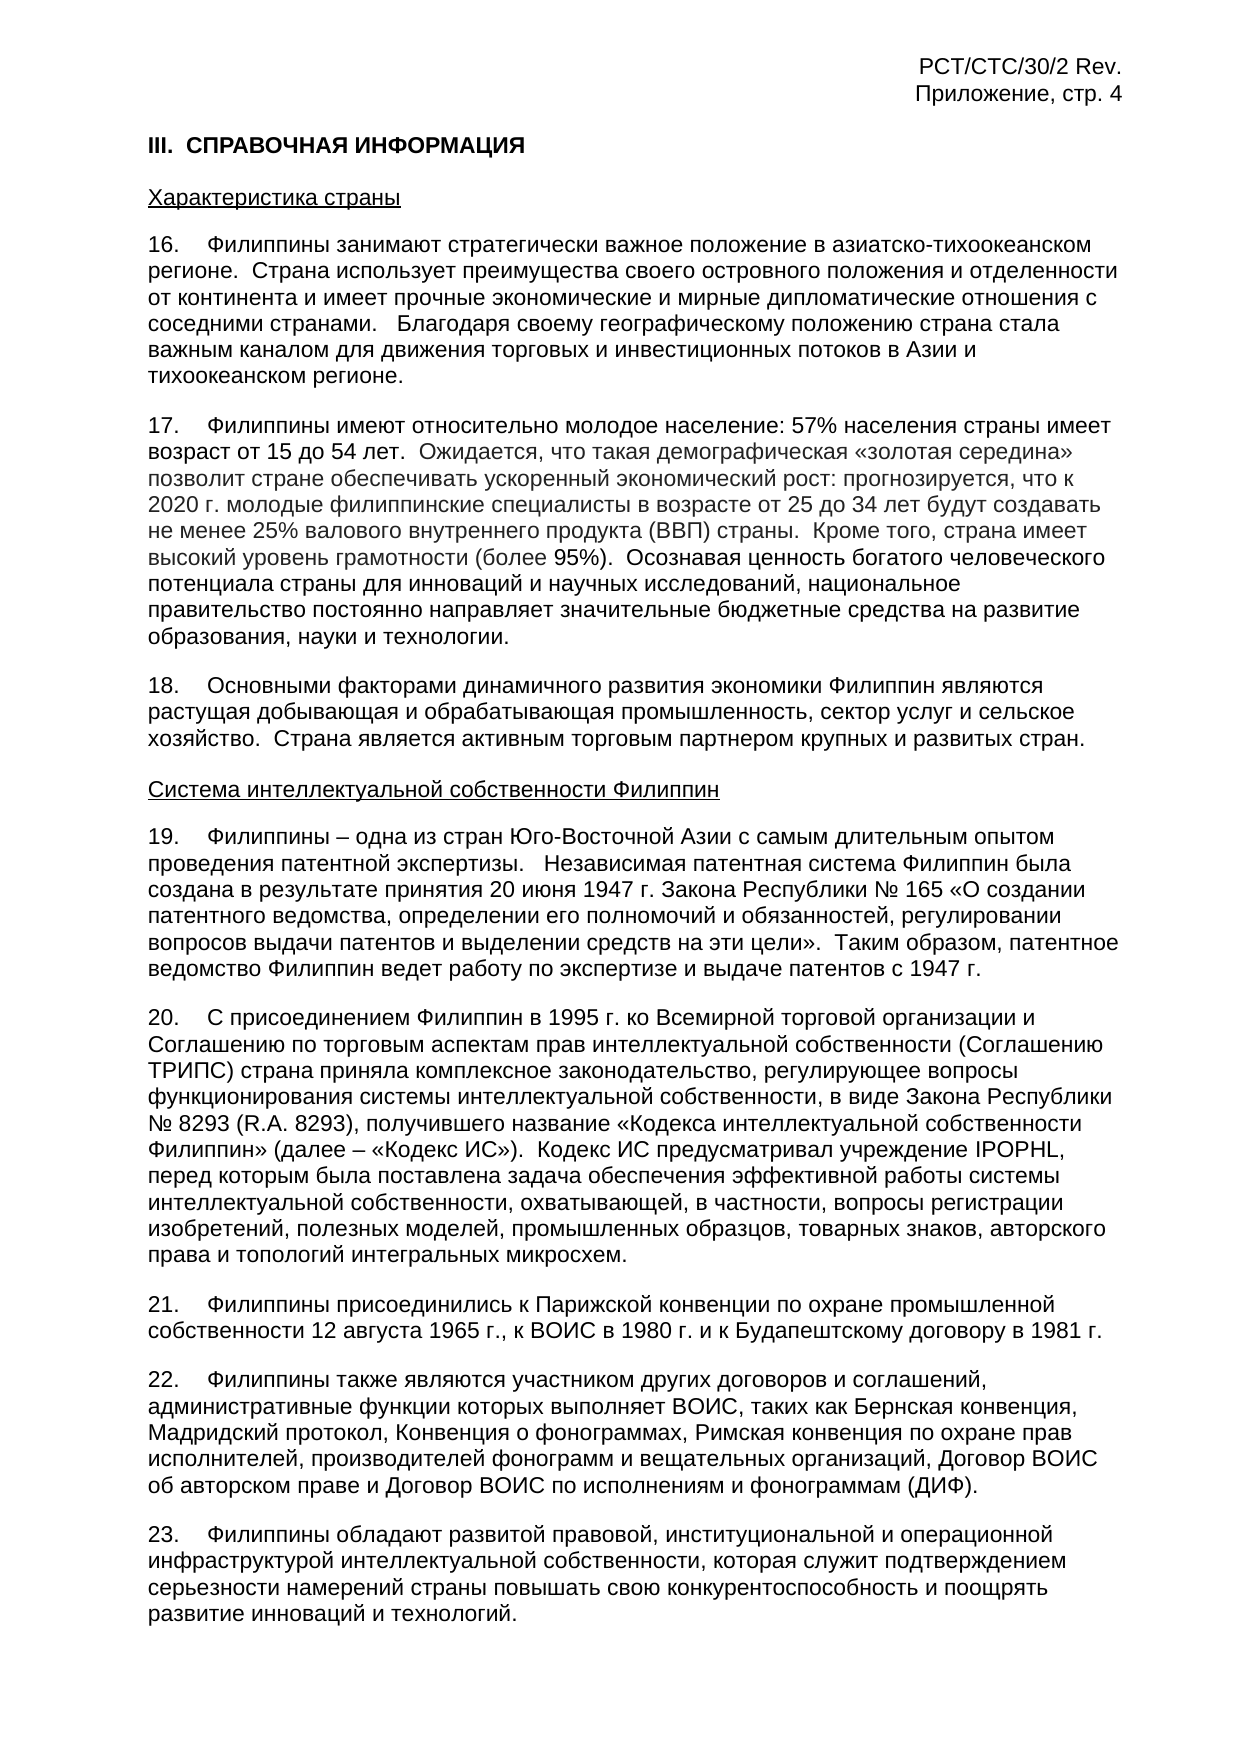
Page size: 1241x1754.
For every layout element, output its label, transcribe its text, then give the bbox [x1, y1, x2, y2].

text С присоединением Филиппин в 1995 г. ко Всемирной торговой организации и Соглашению по торговым аспектам прав интеллектуальной собственности (Соглашению ТРИПС) страна приняла комплексное законодательство, регулирующее вопросы функционирования системы интеллектуальной собственности, в виде Закона Республики № 8293 (R.A. 8293), получившего название «Кодекса интеллектуальной собственности Филиппин» (далее – «Кодекс ИС»). Кодекс ИС предусматривал учреждение IPOPHL, перед которым была поставлена задача обеспечения эффективной работы системы интеллектуальной собственности, охватывающей, в частности, вопросы регистрации изобретений, полезных моделей, промышленных образцов, товарных знаков, авторского права и топологий интегральных микросхем. [148, 1004, 1122, 1268]
text Филиппины занимают стратегически важное положение в азиатско-тихоокеанском регионе. Страна использует преимущества своего островного положения и отделенности от континента и имеет прочные экономические и мирные дипломатические отношения с соседними странами. Благодаря своему географическому положению страна стала важным каналом для движения торговых и инвестиционных потоков в Азии и тихоокеанском регионе. [148, 231, 1122, 389]
text Филиппины также являются участником других договоров и соглашений, административные функции которых выполняет ВОИС, таких как Бернская конвенция, Мадридский протокол, Конвенция о фонограммах, Римская конвенция по охране прав исполнителей, производителей фонограмм и вещательных организаций, Договор ВОИС об авторском праве и Договор ВОИС по исполнениям и фонограммам (ДИФ). [148, 1366, 1122, 1498]
subtitle III. Справочная информация [148, 132, 1122, 158]
text Филиппины имеют относительно молодое население: 57% населения страны имеет возраст от 15 до 54 лет. Ожидается, что такая демографическая «золотая середина» позволит стране обеспечивать ускоренный экономический рост: прогнозируется, что к 2020 г. молодые филиппинские специалисты в возрасте от 25 до 34 лет будут создавать не менее 25% валового внутреннего продукта (ВВП) страны. Кроме того, страна имеет высокий уровень грамотности (более 95%). Осознавая ценность богатого человеческого потенциала страны для инноваций и научных исследований, национальное правительство постоянно направляет значительные бюджетные средства на развитие образования, науки и технологии. [148, 412, 1122, 649]
text Филиппины обладают развитой правовой, институциональной и операционной инфраструктурой интеллектуальной собственности, которая служит подтверждением серьезности намерений страны повышать свою конкурентоспособность и поощрять развитие инноваций и технологий. [148, 1521, 1122, 1626]
subtitle Система интеллектуальной собственности Филиппин [148, 776, 1122, 802]
text Филиппины присоединились к Парижской конвенции по охране промышленной собственности 12 августа 1965 г., к ВОИС в 1980 г. и к Будапештскому договору в 1981 г. [148, 1291, 1122, 1343]
text Основными факторами динамичного развития экономики Филиппин являются растущая добывающая и обрабатывающая промышленность, сектор услуг и сельское хозяйство. Страна является активным торговым партнером крупных и развитых стран. [148, 672, 1122, 751]
subtitle Характеристика страны [148, 183, 1122, 210]
text Филиппины – одна из стран Юго-Восточной Азии с самым длительным опытом проведения патентной экспертизы. Независимая патентная система Филиппин была создана в результате принятия 20 июня 1947 г. Закона Республики № 165 «О создании патентного ведомства, определении его полномочий и обязанностей, регулировании вопросов выдачи патентов и выделении средств на эти цели». Таким образом, патентное ведомство Филиппин ведет работу по экспертизе и выдаче патентов с 1947 г. [148, 823, 1122, 981]
